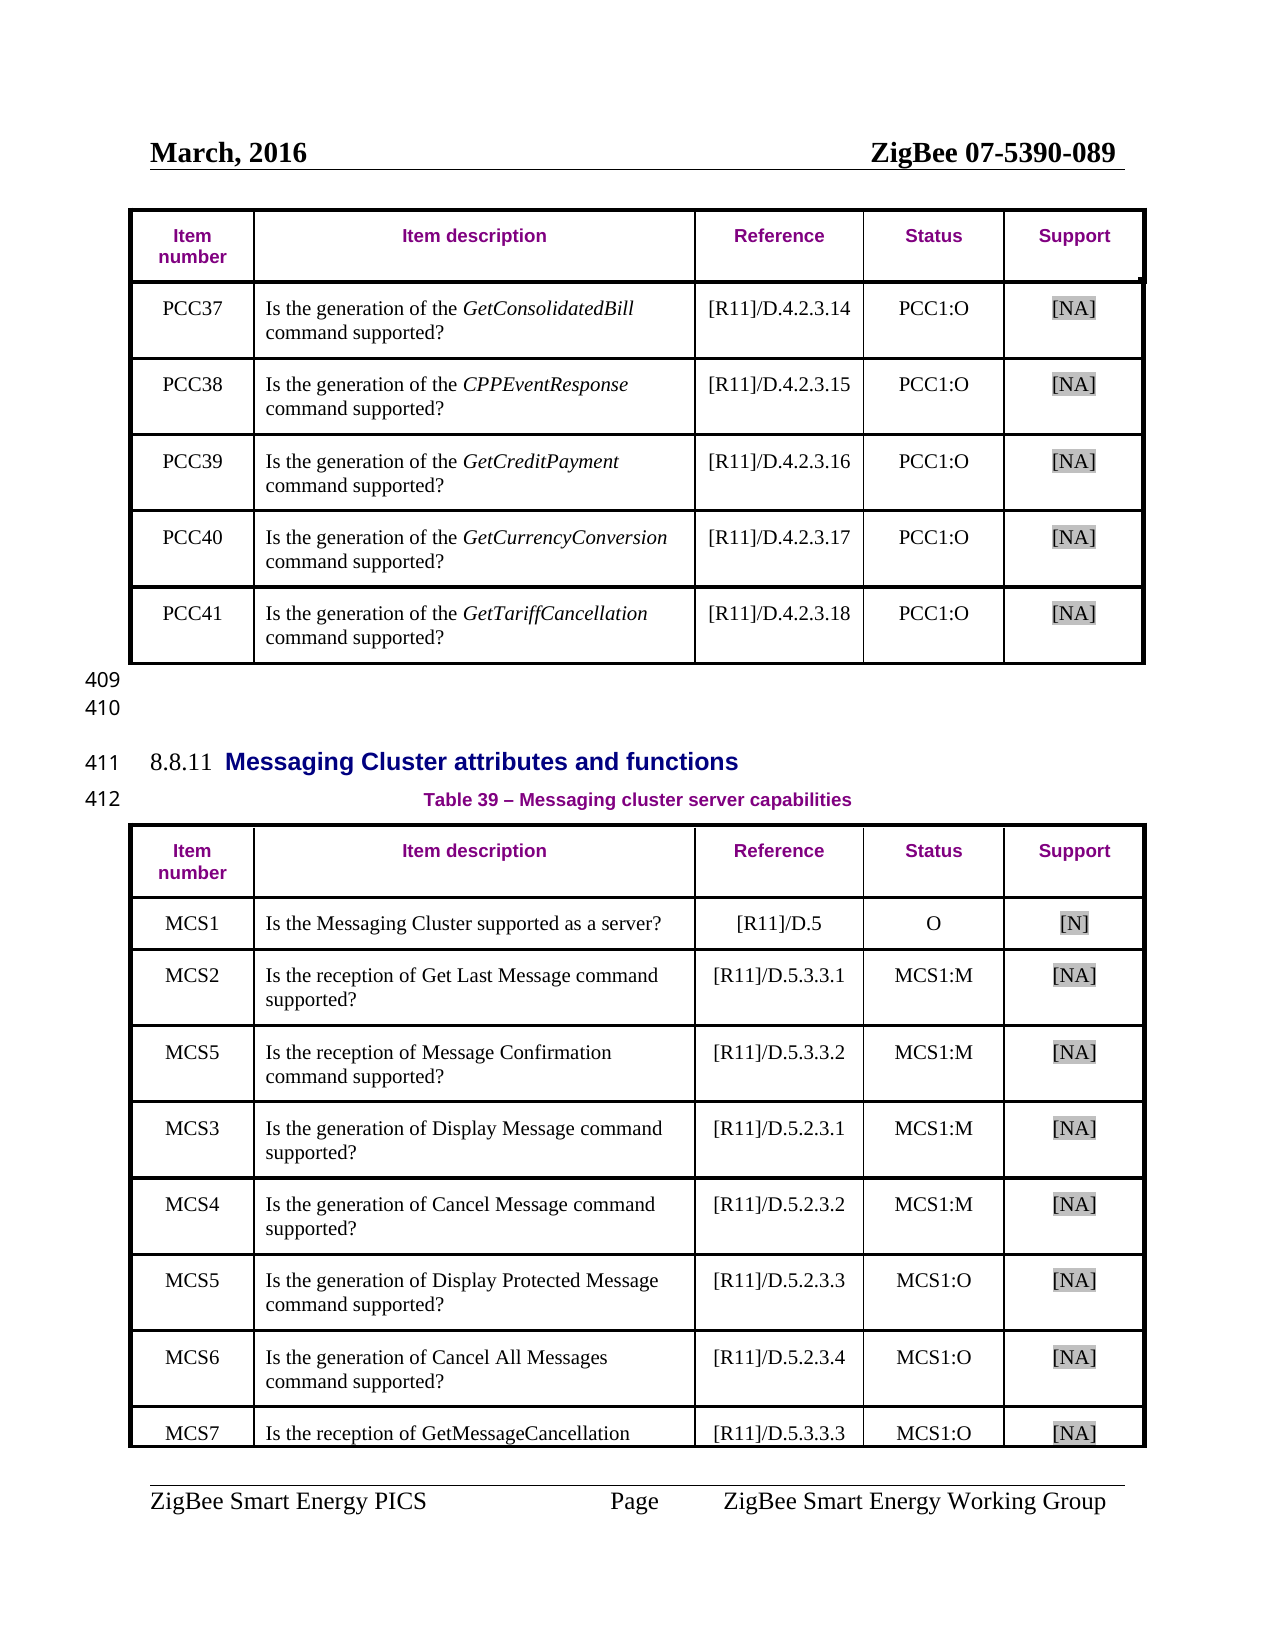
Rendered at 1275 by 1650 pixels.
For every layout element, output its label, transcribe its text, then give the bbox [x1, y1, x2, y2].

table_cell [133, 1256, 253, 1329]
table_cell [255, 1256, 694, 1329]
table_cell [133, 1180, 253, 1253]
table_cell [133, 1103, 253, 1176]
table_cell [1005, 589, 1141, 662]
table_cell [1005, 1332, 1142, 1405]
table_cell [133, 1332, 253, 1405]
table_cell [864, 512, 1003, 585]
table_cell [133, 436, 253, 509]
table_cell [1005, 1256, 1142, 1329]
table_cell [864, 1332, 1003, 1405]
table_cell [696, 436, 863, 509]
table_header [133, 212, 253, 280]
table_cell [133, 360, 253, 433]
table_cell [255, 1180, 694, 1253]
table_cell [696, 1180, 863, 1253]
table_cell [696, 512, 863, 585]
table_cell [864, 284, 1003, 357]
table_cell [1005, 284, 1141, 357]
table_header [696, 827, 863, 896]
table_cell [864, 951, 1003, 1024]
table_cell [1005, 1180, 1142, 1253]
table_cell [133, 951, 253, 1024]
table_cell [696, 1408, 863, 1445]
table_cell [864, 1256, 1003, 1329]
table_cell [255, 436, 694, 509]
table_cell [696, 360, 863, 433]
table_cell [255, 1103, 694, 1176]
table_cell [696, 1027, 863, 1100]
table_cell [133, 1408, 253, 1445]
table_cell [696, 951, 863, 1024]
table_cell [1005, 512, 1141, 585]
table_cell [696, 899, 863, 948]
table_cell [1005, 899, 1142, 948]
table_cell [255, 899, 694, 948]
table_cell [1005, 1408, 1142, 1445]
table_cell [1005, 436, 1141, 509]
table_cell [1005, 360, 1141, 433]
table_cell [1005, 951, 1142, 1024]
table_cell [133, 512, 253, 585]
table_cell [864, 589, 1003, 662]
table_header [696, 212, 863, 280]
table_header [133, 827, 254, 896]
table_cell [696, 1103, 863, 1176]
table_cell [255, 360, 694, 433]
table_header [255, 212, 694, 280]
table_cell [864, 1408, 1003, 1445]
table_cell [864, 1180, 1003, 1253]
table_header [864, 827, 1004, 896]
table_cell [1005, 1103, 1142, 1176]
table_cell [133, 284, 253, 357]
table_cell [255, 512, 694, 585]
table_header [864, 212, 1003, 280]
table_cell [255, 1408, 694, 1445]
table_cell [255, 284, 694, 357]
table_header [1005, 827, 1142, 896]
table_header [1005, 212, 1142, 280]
subtitle Messaging Cluster attributes and functions [150, 747, 1125, 776]
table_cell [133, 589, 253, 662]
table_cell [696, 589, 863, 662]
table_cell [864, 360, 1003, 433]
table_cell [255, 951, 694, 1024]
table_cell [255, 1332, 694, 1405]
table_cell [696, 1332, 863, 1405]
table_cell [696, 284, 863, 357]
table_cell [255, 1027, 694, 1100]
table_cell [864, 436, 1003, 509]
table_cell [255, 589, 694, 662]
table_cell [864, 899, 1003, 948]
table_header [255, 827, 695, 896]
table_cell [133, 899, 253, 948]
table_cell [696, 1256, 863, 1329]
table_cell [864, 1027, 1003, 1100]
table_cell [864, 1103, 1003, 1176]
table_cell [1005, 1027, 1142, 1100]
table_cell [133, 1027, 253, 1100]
